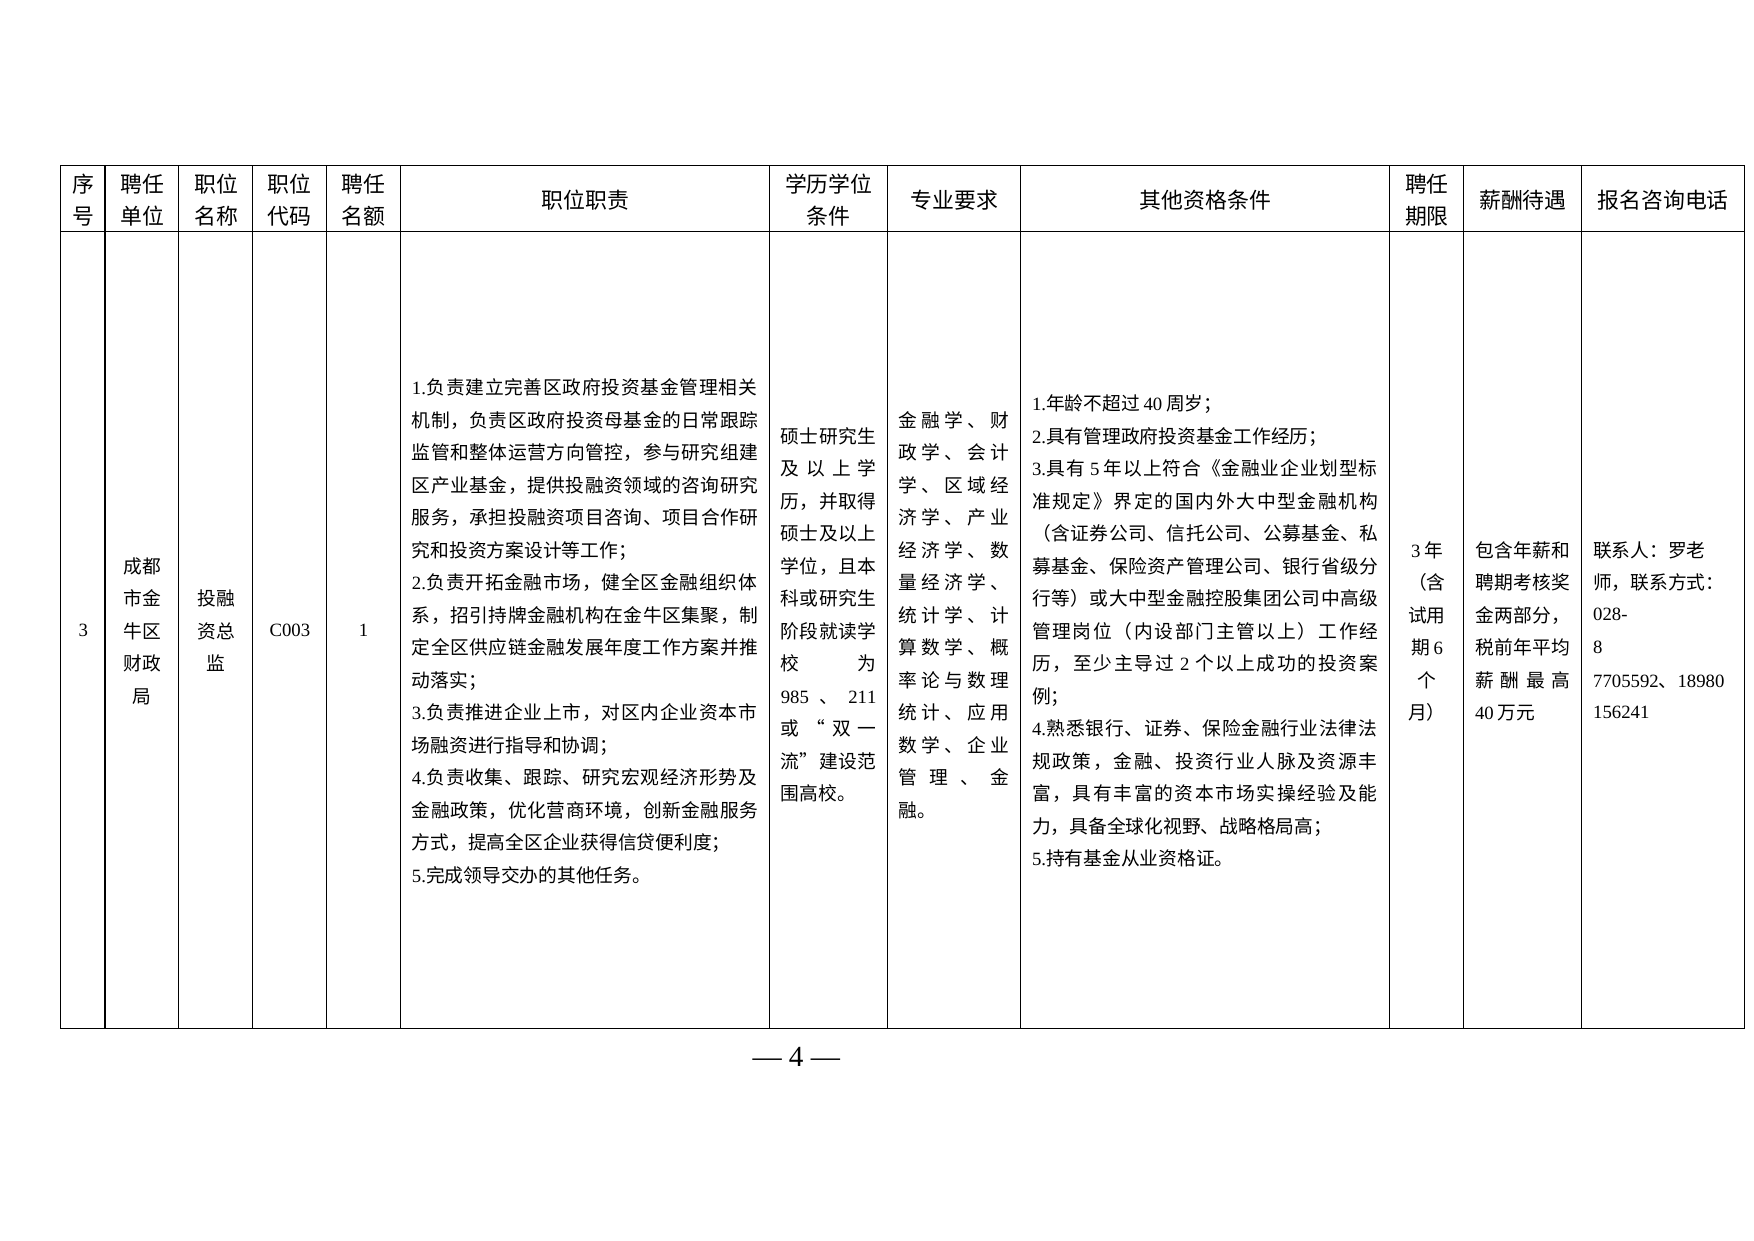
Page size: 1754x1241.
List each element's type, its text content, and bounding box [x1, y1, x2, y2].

table_cell 联系人：罗老师，联系方式： 028-87705592、18980156241 [1582, 232, 1744, 1028]
table_header 职位代码 [253, 166, 326, 231]
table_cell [770, 232, 887, 1028]
table_header 学历学位条件 [770, 166, 887, 231]
table_header 薪酬待遇 [1464, 166, 1581, 231]
table_header 聘任名额 [327, 166, 400, 231]
table_cell 包含年薪和聘期考核奖金两部分，税前年平均薪酬最高40万元 [1464, 232, 1581, 1028]
table_cell 1.年龄不超过40周岁； 2.具有管理政府投资基金工作经历； 3.具有5年以上符合《金融业企业划型标准规定》界定的国内外大中型金融机构（含证券公司、信托公司、公募基金、私募基金、保险资产管理公司、银行省级分行等）或大中型金融控股集团公司中高级管理岗位（内设部门主管以上）工作经历，至少主导过2个以上成功的投资案例； 4.熟悉银行、证券、保险金融行业法律法规政策，金融、投资行业人脉及资源丰富，具有丰富的资本市场实操经验及能力，具备全球化视野、战略格局高； 5.持有基金从业资格证。 [1021, 232, 1389, 1028]
table_cell 3 [61, 232, 104, 1028]
table_cell C003 [253, 232, 326, 1028]
table_header 职位名称 [179, 166, 252, 231]
table_cell 3年（含试用期6个月） [1390, 232, 1463, 1028]
table_header 聘任单位 [106, 166, 178, 231]
table_cell 1.负责建立完善区政府投资基金管理相关机制，负责区政府投资母基金的日常跟踪监管和整体运营方向管控，参与研究组建区产业基金，提供投融资领域的咨询研究服务，承担投融资项目咨询、项目合作研究和投资方案设计等工作； 2.负责开拓金融市场，健全区金融组织体系，招引持牌金融机构在金牛区集聚，制定全区供应链金融发展年度工作方案并推动落实； 3.负责推进企业上市，对区内企业资本市场融资进行指导和协调； 4.负责收集、跟踪、研究宏观经济形势及金融政策，优化营商环境，创新金融服务方式，提高全区企业获得信贷便利度； 5.完成领导交办的其他任务。 [401, 232, 769, 1028]
table_header 聘任期限 [1390, 166, 1463, 231]
table_header 其他资格条件 [1021, 166, 1389, 231]
table_header 序号 [61, 166, 104, 231]
table_header 职位职责 [401, 166, 769, 231]
table_header 专业要求 [888, 166, 1020, 231]
table_header 报名咨询电话 [1582, 166, 1744, 231]
table_cell 金融学、财政学、会计学、区域经济学、产业经济学、数量经济学、统计学、计算数学、概率论与数理统计、应用数学、企业管理、金融。 [888, 232, 1020, 1028]
table_cell 成都市金牛区财政局 [106, 232, 178, 1028]
table_cell 投融资总监 [179, 232, 252, 1028]
table_cell 1 [327, 232, 400, 1028]
